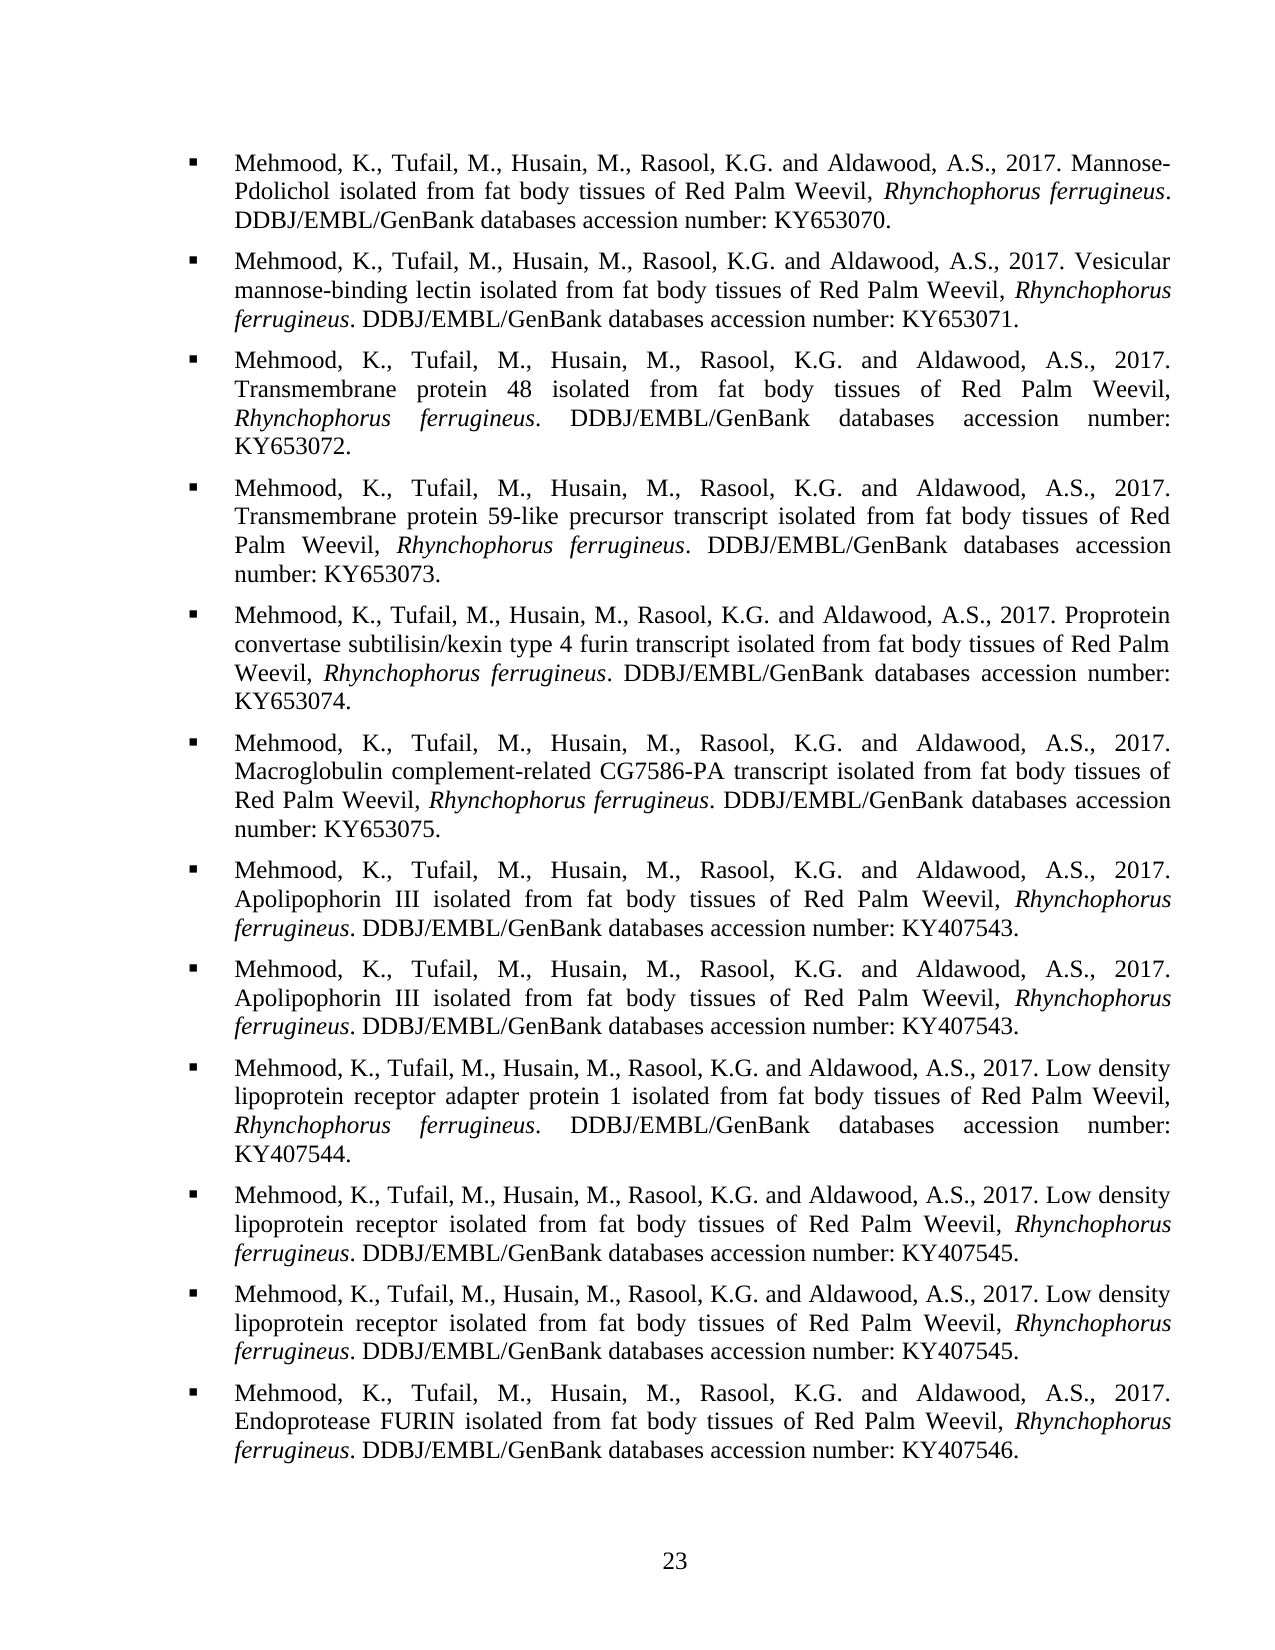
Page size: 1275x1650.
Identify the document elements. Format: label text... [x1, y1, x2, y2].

list Mehmood, K., Tufail, M., Husain, M., Rasool, K.G. and Aldawood, A.S., 2017. Endoprotease FURIN isolated from fat body tissues of Red Palm Weevil, Rhynchophorus ferrugineus. DDBJ/EMBL/GenBank databases accession number: KY407546. [187, 1378, 1171, 1464]
list Mehmood, K., Tufail, M., Husain, M., Rasool, K.G. and Aldawood, A.S., 2017. Transmembrane protein 48 isolated from fat body tissues of Red Palm Weevil, Rhynchophorus ferrugineus. DDBJ/EMBL/GenBank databases accession number: KY653072. [187, 345, 1171, 460]
list Mehmood, K., Tufail, M., Husain, M., Rasool, K.G. and Aldawood, A.S., 2017. Transmembrane protein 59-like precursor transcript isolated from fat body tissues of Red Palm Weevil, Rhynchophorus ferrugineus. DDBJ/EMBL/GenBank databases accession number: KY653073. [187, 473, 1171, 588]
list Mehmood, K., Tufail, M., Husain, M., Rasool, K.G. and Aldawood, A.S., 2017. Proprotein convertase subtilisin/kexin type 4 furin transcript isolated from fat body tissues of Red Palm Weevil, Rhynchophorus ferrugineus. DDBJ/EMBL/GenBank databases accession number: KY653074. [187, 600, 1171, 715]
list Mehmood, K., Tufail, M., Husain, M., Rasool, K.G. and Aldawood, A.S., 2017. Vesicular mannose-binding lectin isolated from fat body tissues of Red Palm Weevil, Rhynchophorus ferrugineus. DDBJ/EMBL/GenBank databases accession number: KY653071. [187, 246, 1171, 333]
list Mehmood, K., Tufail, M., Husain, M., Rasool, K.G. and Aldawood, A.S., 2017. Mannose-Pdolichol isolated from fat body tissues of Red Palm Weevil, Rhynchophorus ferrugineus. DDBJ/EMBL/GenBank databases accession number: KY653070. [187, 148, 1171, 234]
list Mehmood, K., Tufail, M., Husain, M., Rasool, K.G. and Aldawood, A.S., 2017. Apolipophorin III isolated from fat body tissues of Red Palm Weevil, Rhynchophorus ferrugineus. DDBJ/EMBL/GenBank databases accession number: KY407543. [187, 954, 1171, 1040]
list Mehmood, K., Tufail, M., Husain, M., Rasool, K.G. and Aldawood, A.S., 2017. Apolipophorin III isolated from fat body tissues of Red Palm Weevil, Rhynchophorus ferrugineus. DDBJ/EMBL/GenBank databases accession number: KY407543. [187, 855, 1171, 941]
list Mehmood, K., Tufail, M., Husain, M., Rasool, K.G. and Aldawood, A.S., 2017. Low density lipoprotein receptor isolated from fat body tissues of Red Palm Weevil, Rhynchophorus ferrugineus. DDBJ/EMBL/GenBank databases accession number: KY407545. [187, 1180, 1171, 1266]
list Mehmood, K., Tufail, M., Husain, M., Rasool, K.G. and Aldawood, A.S., 2017. Low density lipoprotein receptor adapter protein 1 isolated from fat body tissues of Red Palm Weevil, Rhynchophorus ferrugineus. DDBJ/EMBL/GenBank databases accession number: KY407544. [187, 1053, 1171, 1168]
list Mehmood, K., Tufail, M., Husain, M., Rasool, K.G. and Aldawood, A.S., 2017. Macroglobulin complement-related CG7586-PA transcript isolated from fat body tissues of Red Palm Weevil, Rhynchophorus ferrugineus. DDBJ/EMBL/GenBank databases accession number: KY653075. [187, 728, 1171, 843]
list Mehmood, K., Tufail, M., Husain, M., Rasool, K.G. and Aldawood, A.S., 2017. Low density lipoprotein receptor isolated from fat body tissues of Red Palm Weevil, Rhynchophorus ferrugineus. DDBJ/EMBL/GenBank databases accession number: KY407545. [187, 1279, 1171, 1365]
